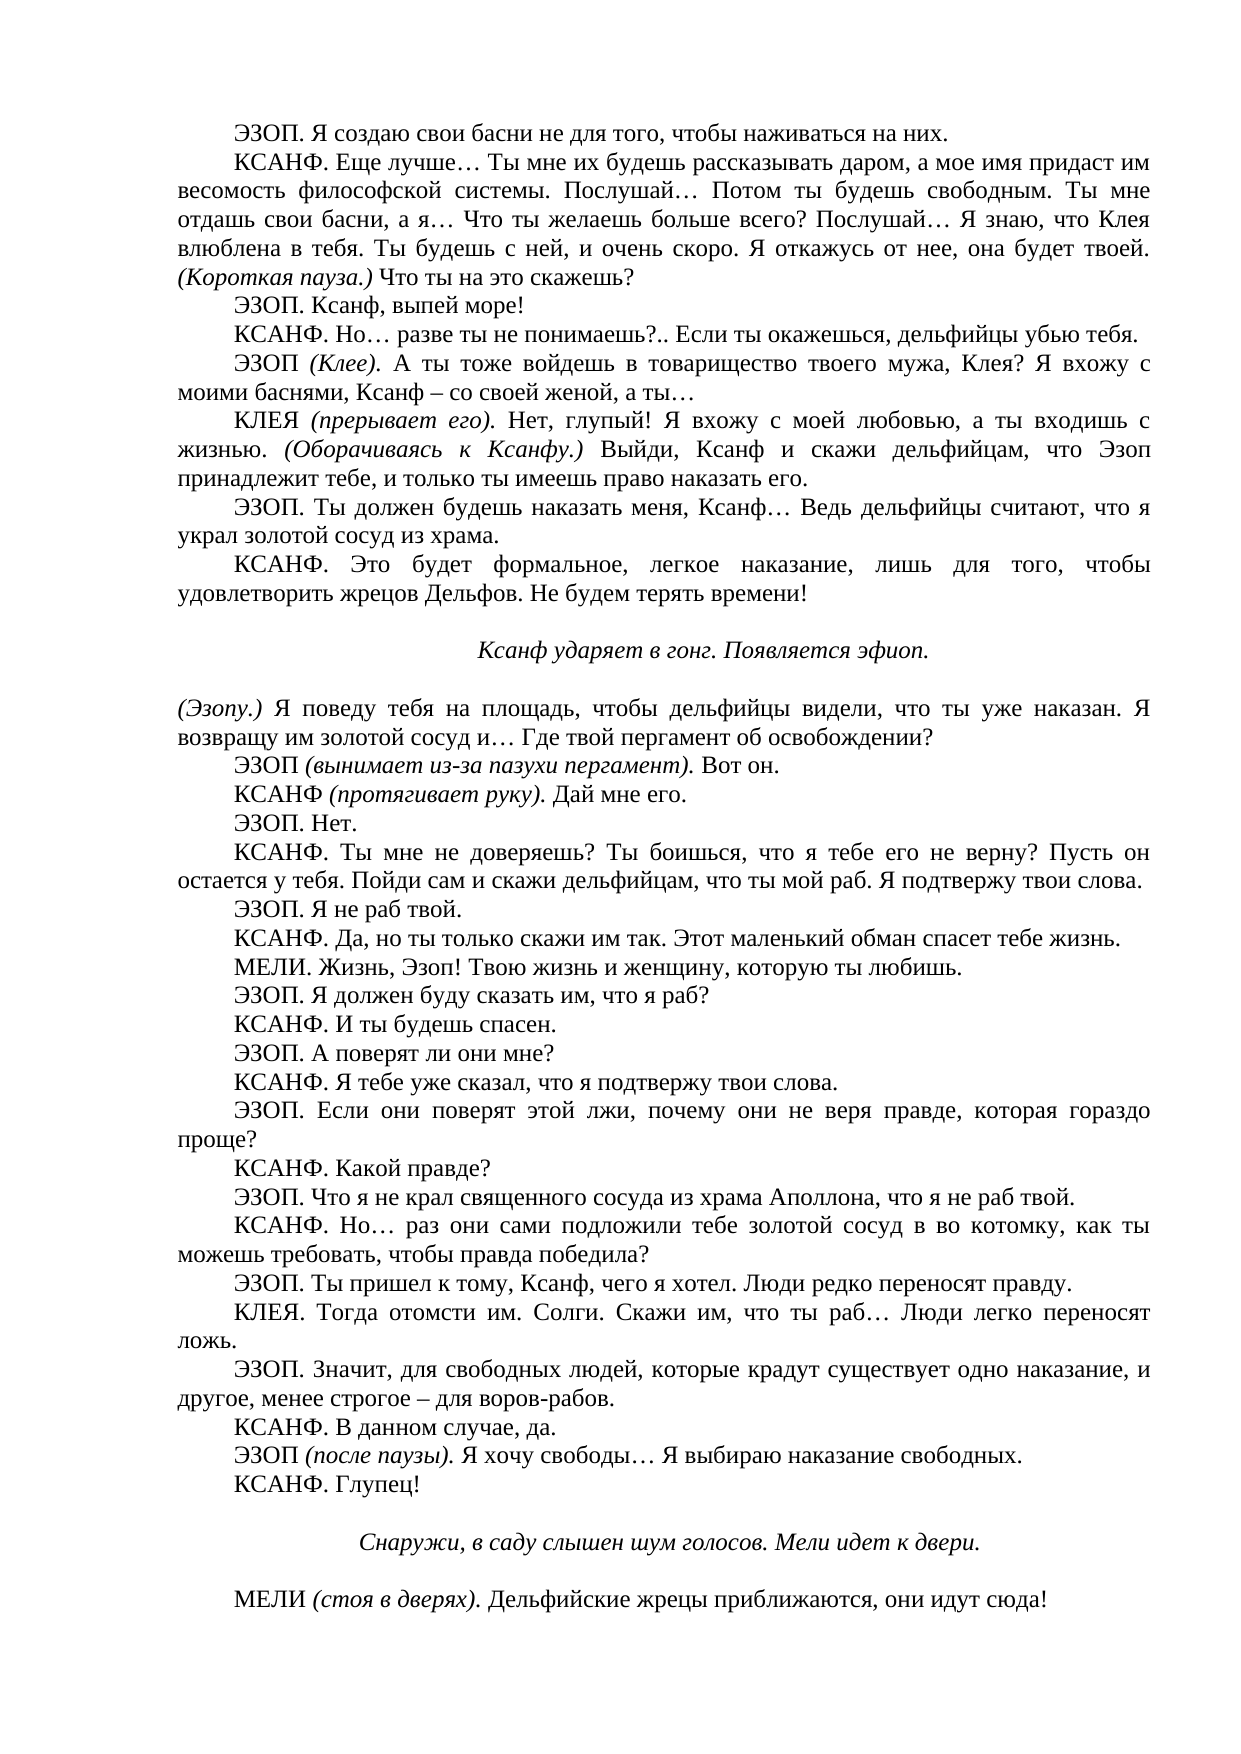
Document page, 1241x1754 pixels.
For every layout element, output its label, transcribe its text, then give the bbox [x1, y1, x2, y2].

text ЭЗОП. Я создаю свои басни не для того, чтобы наживаться на них. [177, 118, 1152, 147]
text ЭЗОП. Нет. [177, 808, 1152, 837]
text КСАНФ. Но… раз они сами подложили тебе золотой сосуд в во котомку, как ты можешь требовать, чтобы правда победила? [177, 1211, 1152, 1268]
text (Эзопу.) Я поведу тебя на площадь, чтобы дельфийцы видели, что ты уже наказан. Я возвращу им золотой сосуд и… Где твой пергамент об освобождении? [177, 693, 1152, 751]
text КЛЕЯ. Тогда отомсти им. Солги. Скажи им, что ты раб… Люди легко переносят ложь. [177, 1297, 1152, 1354]
text ЭЗОП. А поверят ли они мне? [177, 1038, 1152, 1067]
text ЭЗОП. Если они поверят этой лжи, почему они не веря правде, которая гораздо проще? [177, 1096, 1152, 1153]
text ЭЗОП. Я не раб твой. [177, 894, 1152, 923]
text КСАНФ. И ты будешь спасен. [177, 1009, 1152, 1038]
text КСАНФ. В данном случае, да. [177, 1412, 1152, 1441]
text ЭЗОП. Ксанф, выпей море! [177, 291, 1152, 319]
text КСАНФ. Ты мне не доверяешь? Ты боишься, что я тебе его не верну? Пусть он остается у тебя. Пойди сам и скажи дельфийцам, что ты мой раб. Я подтвержу твои слова. [177, 837, 1152, 894]
text КСАНФ. Глупец! [177, 1469, 1152, 1498]
text ЭЗОП. Я должен буду сказать им, что я раб? [177, 981, 1152, 1009]
text МЕЛИ (стоя в дверях). Дельфийские жрецы приближаются, они идут сюда! [177, 1584, 1152, 1613]
text КСАНФ. Я тебе уже сказал, что я подтвержу твои слова. [177, 1067, 1152, 1096]
text ЭЗОП. Ты пришел к тому, Ксанф, чего я хотел. Люди редко переносят правду. [177, 1268, 1152, 1297]
text ЭЗОП (Клее). А ты тоже войдешь в товарищество твоего мужа, Клея? Я вхожу с моими баснями, Ксанф – со своей женой, а ты… [177, 348, 1152, 406]
text ЭЗОП. Ты должен будешь наказать меня, Ксанф… Ведь дельфийцы считают, что я украл золотой сосуд из храма. [177, 492, 1152, 549]
text КЛЕЯ (прерывает его). Нет, глупый! Я вхожу с моей любовью, а ты входишь с жизнью. (Оборачиваясь к Ксанфу.) Выйди, Ксанф и скажи дельфийцам, что Эзоп принадлежит тебе, и только ты имеешь право наказать его. [177, 406, 1152, 492]
text ЭЗОП. Что я не крал священного сосуда из храма Аполлона, что я не раб твой. [177, 1182, 1152, 1211]
text КСАНФ. Это будет формальное, легкое наказание, лишь для того, чтобы удовлетворить жрецов Дельфов. Не будем терять времени! [177, 549, 1152, 607]
text КСАНФ. Но… разве ты не понимаешь?.. Если ты окажешься, дельфийцы убью тебя. [177, 319, 1152, 348]
text ЭЗОП. Значит, для свободных людей, которые крадут существует одно наказание, и другое, менее строгое – для воров-рабов. [177, 1354, 1152, 1412]
text КСАНФ (протягивает руку). Дай мне его. [177, 779, 1152, 808]
text КСАНФ. Да, но ты только скажи им так. Этот маленький обман спасет тебе жизнь. [177, 923, 1152, 952]
text МЕЛИ. Жизнь, Эзоп! Твою жизнь и женщину, которую ты любишь. [177, 952, 1152, 981]
text Ксанф ударяет в гонг. Появляется эфиоп. [177, 636, 1152, 664]
text КСАНФ. Еще лучше… Ты мне их будешь рассказывать даром, а мое имя придаст им весомость философской системы. Послушай… Потом ты будешь свободным. Ты мне отдашь свои басни, а я… Что ты желаешь больше всего? Послушай… Я знаю, что Клея влюблена в тебя. Ты будешь с ней, и очень скоро. Я откажусь от нее, она будет твоей. (Короткая пауза.) Что ты на это скажешь? [177, 147, 1152, 291]
text ЭЗОП (вынимает из-за пазухи пергамент). Вот он. [177, 751, 1152, 779]
text Снаружи, в саду слышен шум голосов. Мели идет к двери. [177, 1527, 1152, 1556]
text КСАНФ. Какой правде? [177, 1153, 1152, 1182]
text ЭЗОП (после паузы). Я хочу свободы… Я выбираю наказание свободных. [177, 1441, 1152, 1469]
